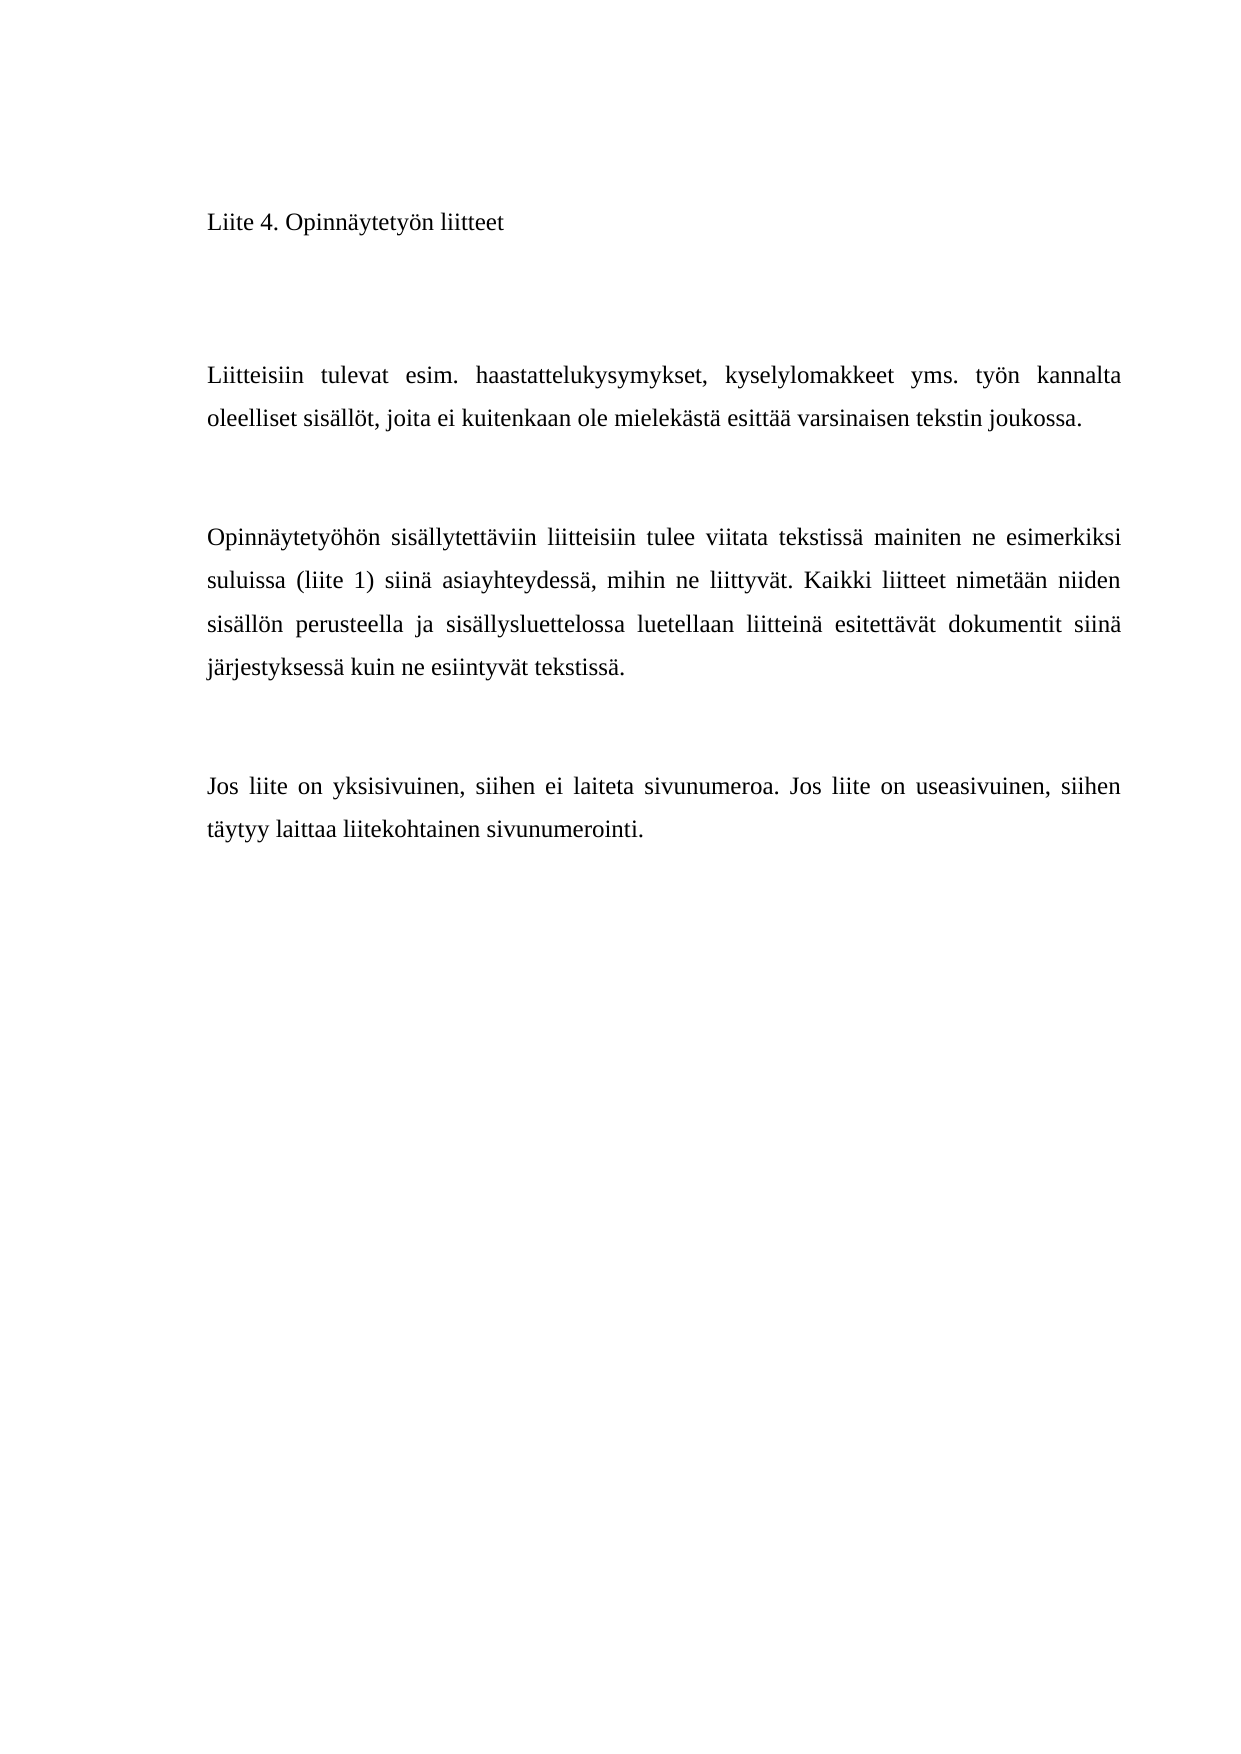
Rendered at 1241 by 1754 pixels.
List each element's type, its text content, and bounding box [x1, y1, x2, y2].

text Opinnäytetyöhön sisällytettäviin liitteisiin tulee viitata tekstissä mainiten ne esimerkiksi suluissa (liite 1) siinä asiayhteydessä, mihin ne liittyvät. Kaikki liitteet nimetään niiden sisällön perusteella ja sisällysluettelossa luetellaan liitteinä esitettävät dokumentit siinä järjestyksessä kuin ne esiintyvät tekstissä. [207, 522, 1122, 681]
text Liitteisiin tulevat esim. haastattelukysymykset, kyselylomakkeet yms. työn kannalta oleelliset sisällöt, joita ei kuitenkaan ole mielekästä esittää varsinaisen tekstin joukossa. [207, 360, 1122, 432]
text Jos liite on yksisivuinen, siihen ei laiteta sivunumeroa. Jos liite on useasivuinen, siihen täytyy laittaa liitekohtainen sivunumerointi. [207, 771, 1122, 843]
text Liite 4. Opinnäytetyön liitteet [207, 207, 1122, 236]
